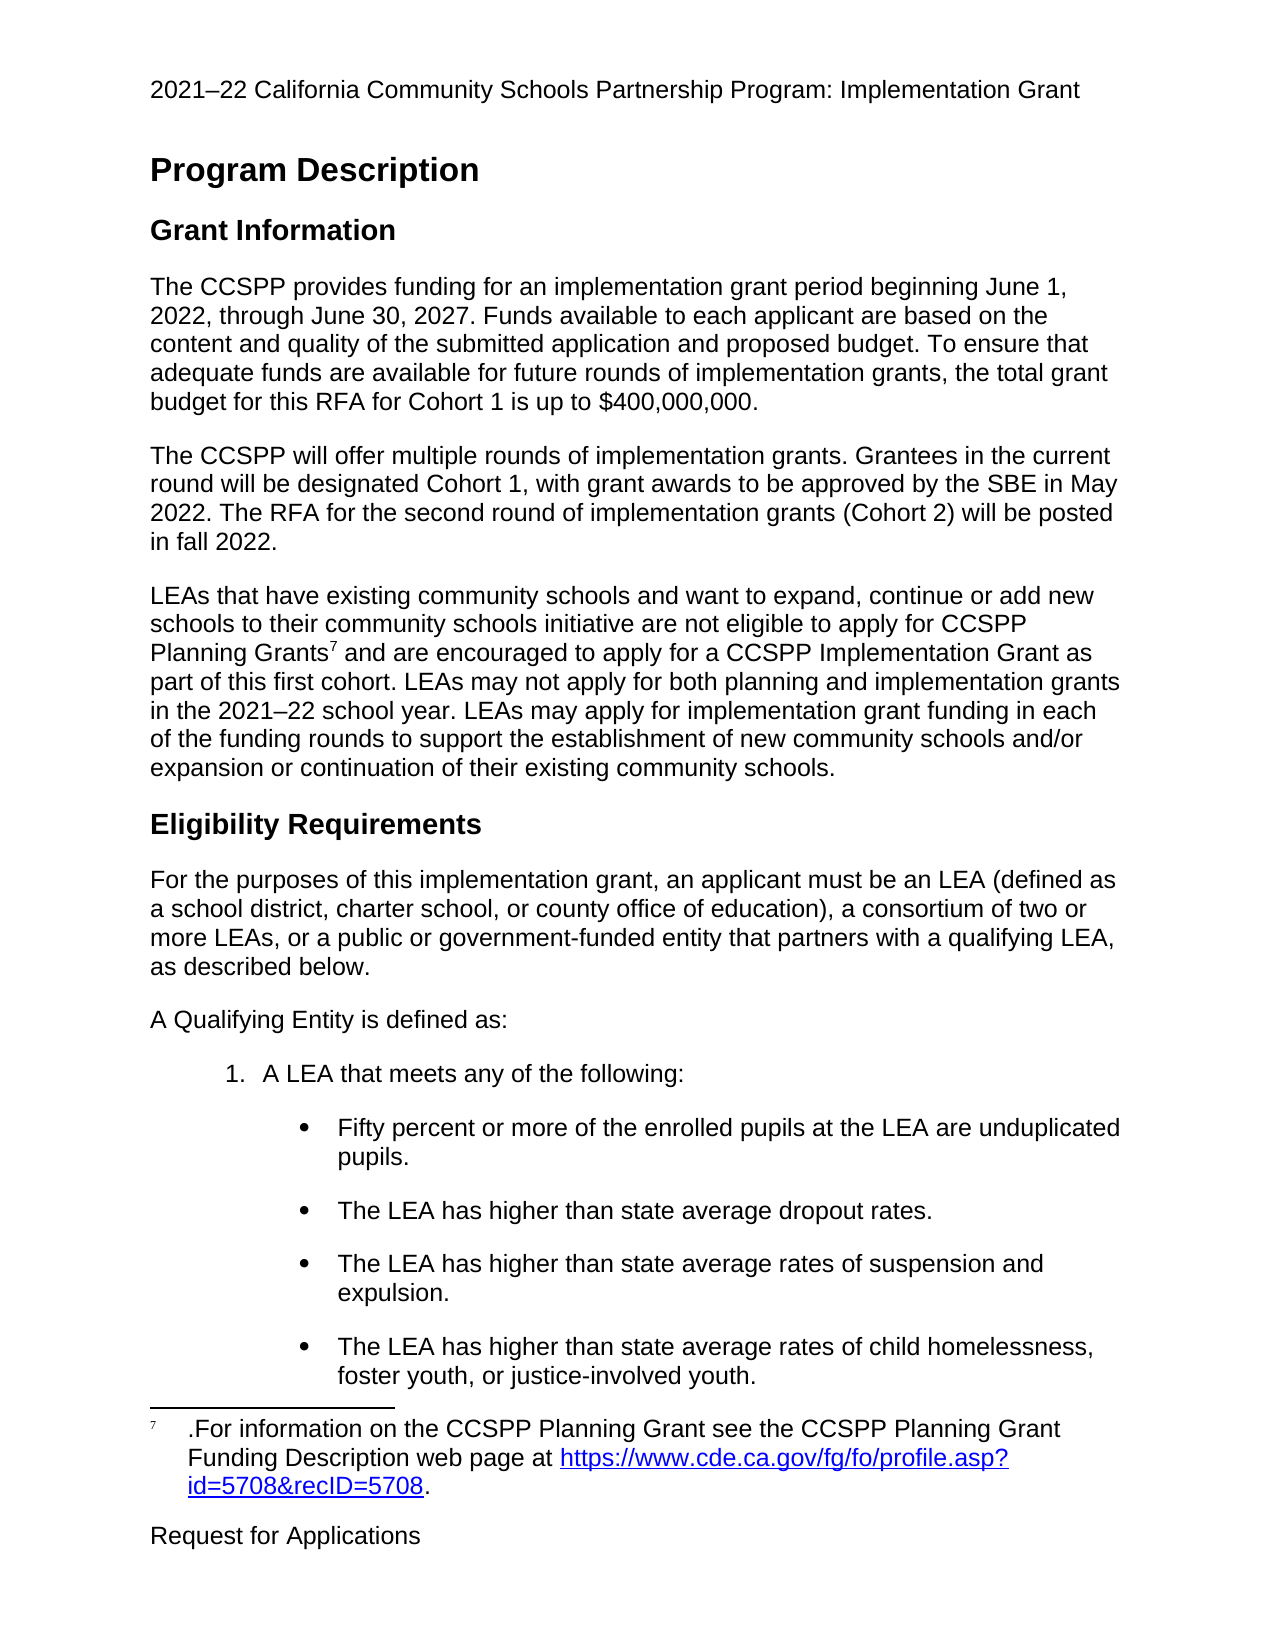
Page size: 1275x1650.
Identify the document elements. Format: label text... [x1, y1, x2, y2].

subtitle Eligibility Requirements [150, 807, 1125, 841]
list A LEA that meets any of the following: [225, 1059, 1125, 1088]
subtitle Grant Information [150, 213, 1125, 247]
list The LEA has higher than state average rates of suspension and expulsion. [300, 1249, 1125, 1307]
text A Qualifying Entity is defined as: [150, 1006, 1125, 1034]
list The LEA has higher than state average dropout rates. [300, 1196, 1125, 1224]
list Fifty percent or more of the enrolled pupils at the LEA are unduplicated pupils. [300, 1113, 1125, 1171]
list The LEA has higher than state average rates of child homelessness, foster youth, or justice-involved youth. [300, 1332, 1125, 1390]
text For the purposes of this implementation grant, an applicant must be an LEA (defined as a school district, charter school, or county office of education), a consortium of two or more LEAs, or a public or government-funded entity that partners with a qualifying LEA, as described below. [150, 866, 1125, 981]
subtitle Program Description [150, 150, 1125, 188]
text The CCSPP will offer multiple rounds of implementation grants. Grantees in the current round will be designated Cohort 1, with grant awards to be approved by the SBE in May 2022. The RFA for the second round of implementation grants (Cohort 2) will be posted in fall 2022. [150, 441, 1125, 556]
text The CCSPP provides funding for an implementation grant period beginning June 1, 2022, through June 30, 2027. Funds available to each applicant are based on the content and quality of the submitted application and proposed budget. To ensure that adequate funds are available for future rounds of implementation grants, the total grant budget for this RFA for Cohort 1 is up to $400,000,000. [150, 272, 1125, 416]
text LEAs that have existing community schools and want to expand, continue or add new schools to their community schools initiative are not eligible to apply for CCSPP Planning Grants and are encouraged to apply for a CCSPP Implementation Grant as part of this first cohort. LEAs may not apply for both planning and implementation grants in the 2021–22 school year. LEAs may apply for implementation grant funding in each of the funding rounds to support the establishment of new community schools and/or expansion or continuation of their existing community schools. [150, 581, 1125, 782]
